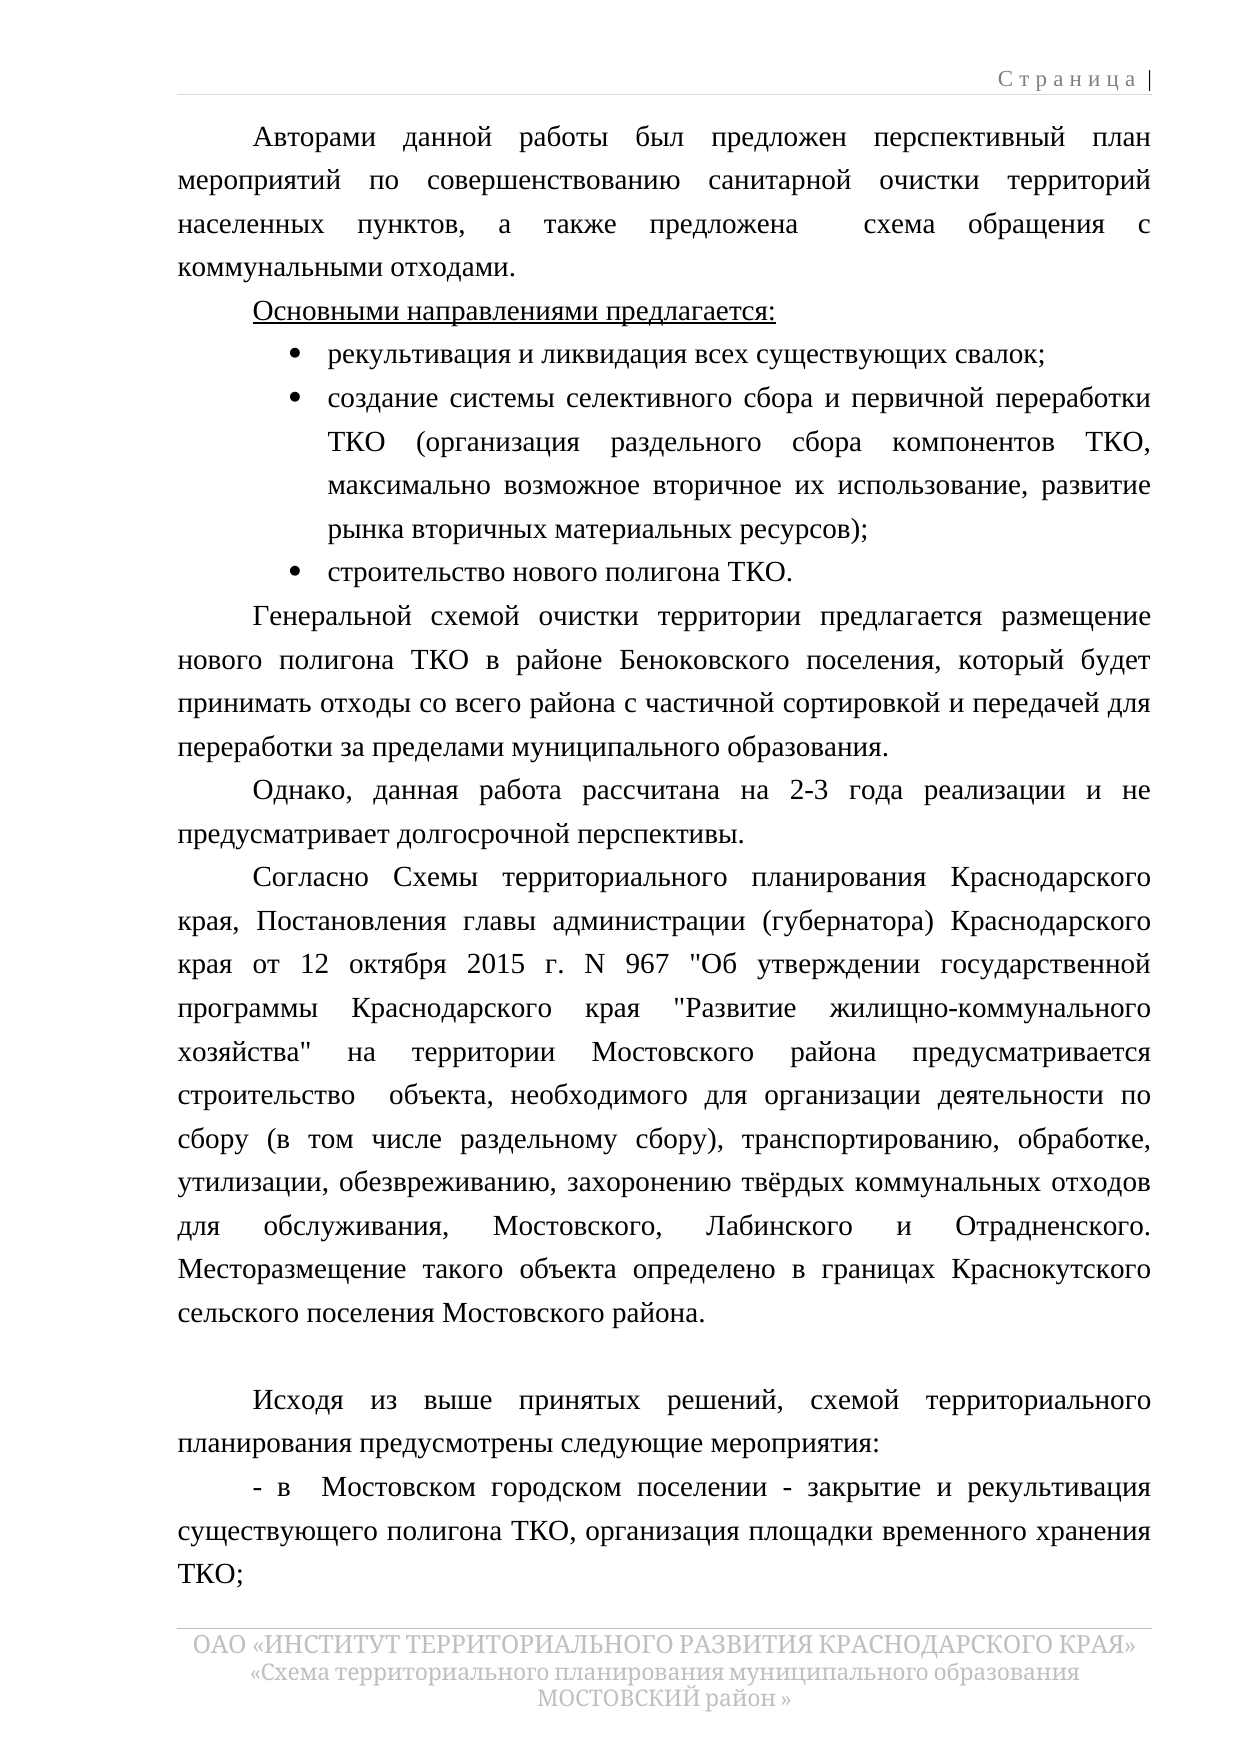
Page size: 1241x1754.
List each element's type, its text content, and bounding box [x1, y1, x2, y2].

text Авторами данной работы был предложен перспективный план мероприятий по совершенствованию санитарной очистки территорий населенных пунктов, а также предложена схема обращения с коммунальными отходами. [177, 119, 1152, 283]
list строительство нового полигона ТКО. [290, 554, 1152, 588]
list создание системы селективного сбора и первичной переработки ТКО (организация раздельного сбора компонентов ТКО, максимально возможное вторичное их использование, развитие рынка вторичных материальных ресурсов); [290, 380, 1152, 544]
text Генеральной схемой очистки территории предлагается размещение нового полигона ТКО в районе Беноковского поселения, который будет принимать отходы со всего района с частичной сортировкой и передачей для переработки за пределами муниципального образования. [177, 598, 1152, 762]
text - в Мостовском городском поселении - закрытие и рекультивация существующего полигона ТКО, организация площадки временного хранения ТКО; [177, 1469, 1152, 1590]
text Основными направлениями предлагается: [177, 293, 1152, 327]
text Исходя из выше принятых решений, схемой территориального планирования предусмотрены следующие мероприятия: [177, 1382, 1152, 1459]
text Согласно Схемы территориального планирования Краснодарского края, Постановления главы администрации (губернатора) Краснодарского края от 12 октября 2015 г. N 967 "Об утверждении государственной программы Краснодарского края "Развитие жилищно-коммунального хозяйства" на территории Мостовского района предусматривается строительство объекта, необходимого для организации деятельности по сбору (в том числе раздельному сбору), транспортированию, обработке, утилизации, обезвреживанию, захоронению твёрдых коммунальных отходов для обслуживания, Мостовского, Лабинского и Отрадненского. Месторазмещение такого объекта определено в границах Краснокутского сельского поселения Мостовского района. [177, 859, 1152, 1328]
list рекультивация и ликвидация всех существующих свалок; [290, 337, 1152, 370]
text Однако, данная работа рассчитана на 2-3 года реализации и не предусматривает долгосрочной перспективы. [177, 772, 1152, 849]
